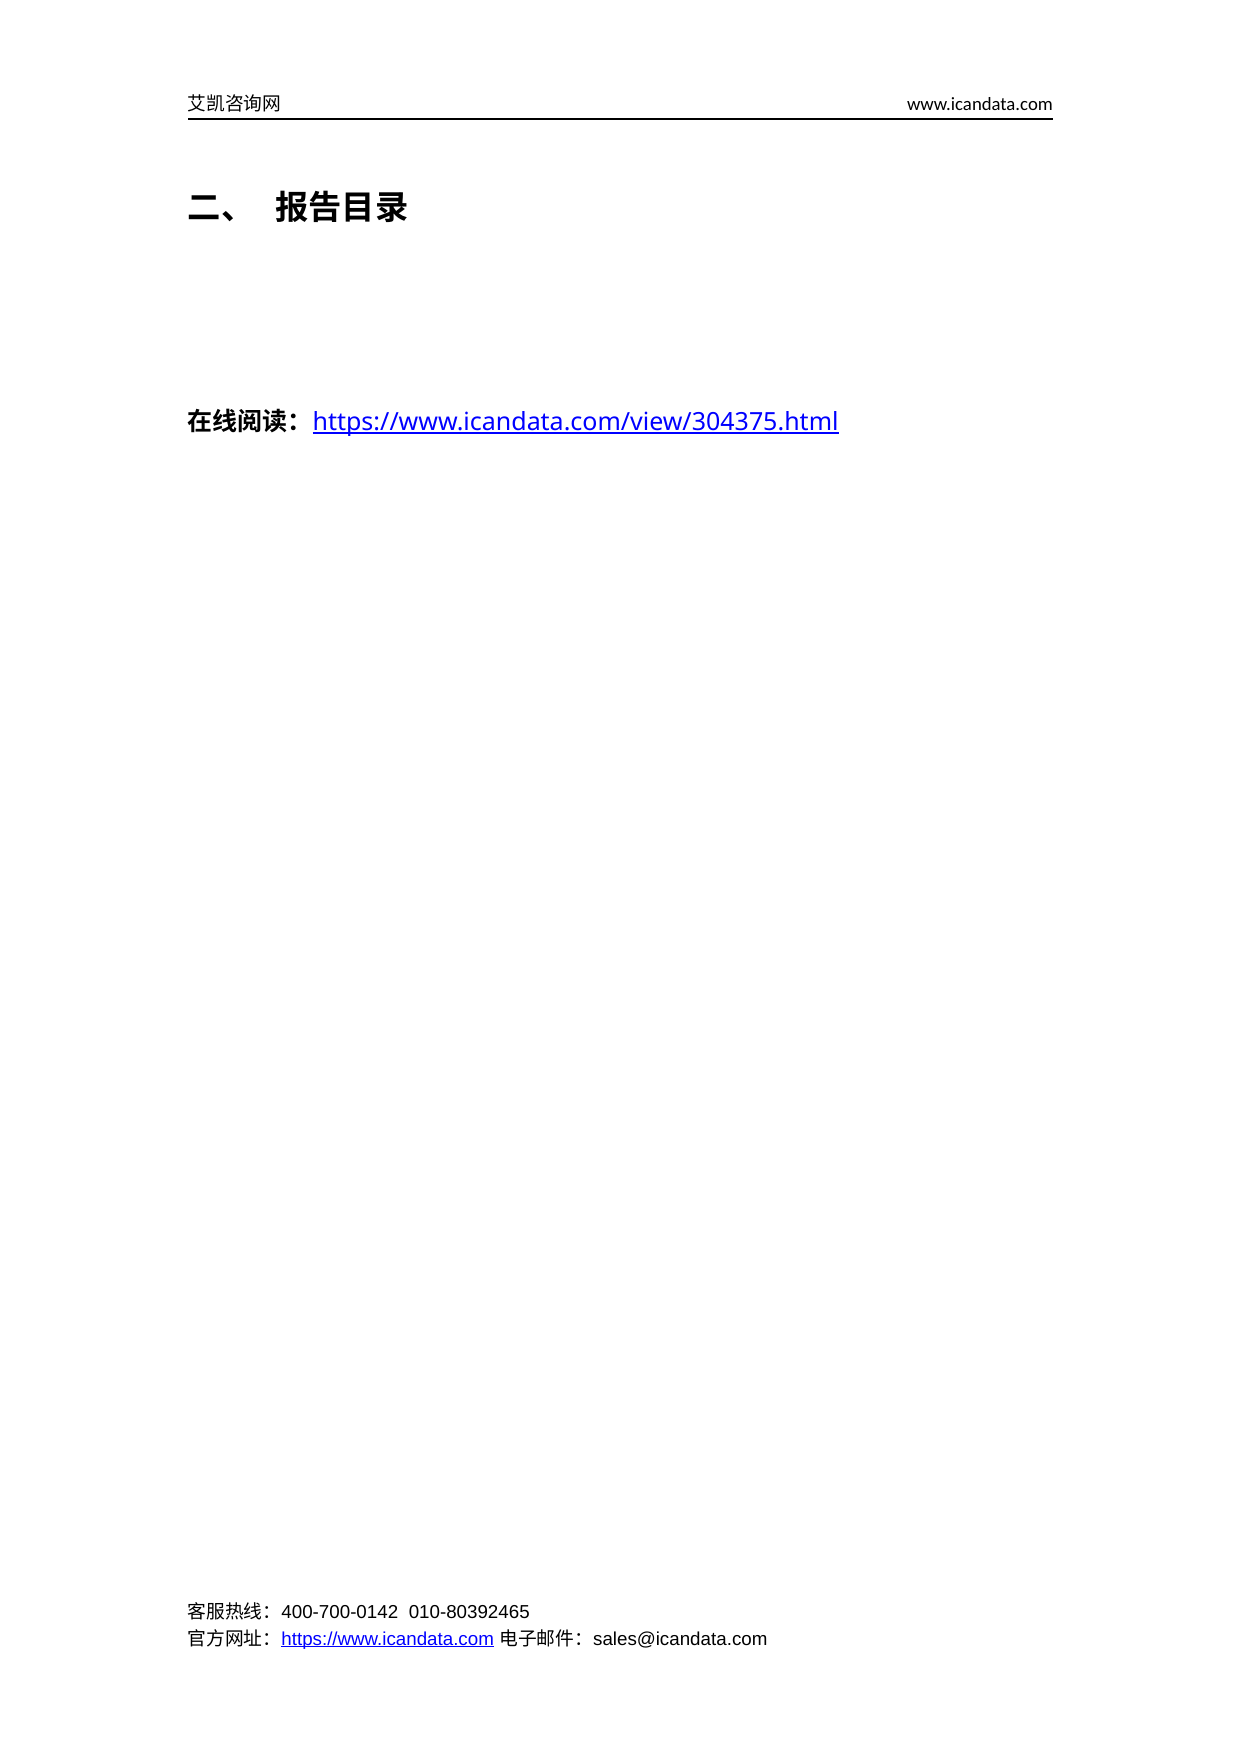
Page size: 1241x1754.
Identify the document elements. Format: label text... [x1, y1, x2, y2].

subtitle 报告目录 [187, 172, 1053, 237]
text 在线阅读：https://www.icandata.com/view/304375.html [187, 387, 1053, 452]
